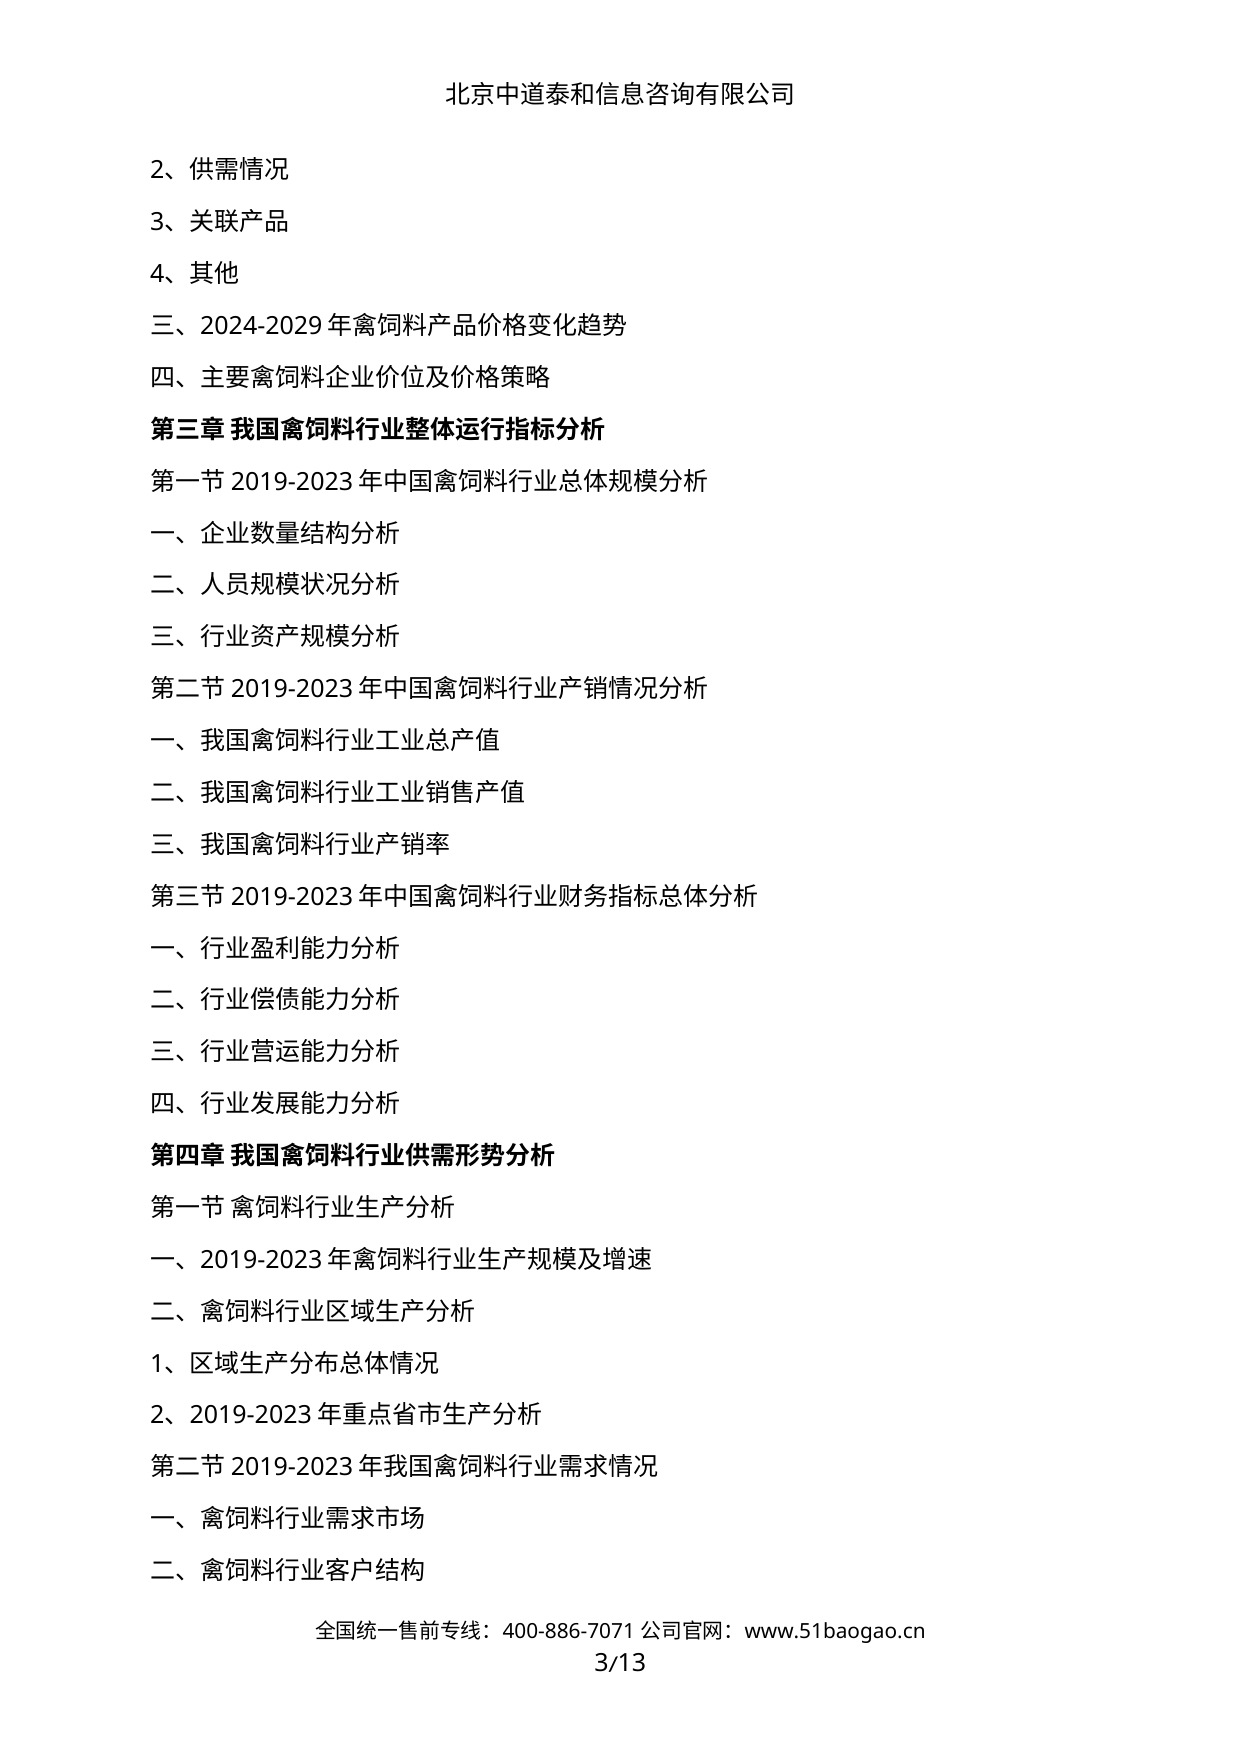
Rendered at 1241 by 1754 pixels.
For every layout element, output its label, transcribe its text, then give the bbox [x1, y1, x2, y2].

text 第三章 我国禽饲料行业整体运行指标分析 [150, 409, 1090, 446]
text 三、行业营运能力分析 [150, 1032, 1090, 1068]
text 二、行业偿债能力分析 [150, 980, 1090, 1016]
text 2、供需情况 [150, 150, 1090, 186]
text 第二节 2019-2023年我国禽饲料行业需求情况 [150, 1447, 1090, 1483]
text 3、关联产品 [150, 202, 1090, 238]
text 二、禽饲料行业区域生产分析 [150, 1291, 1090, 1327]
text 第一节 2019-2023年中国禽饲料行业总体规模分析 [150, 461, 1090, 497]
text 1、区域生产分布总体情况 [150, 1343, 1090, 1379]
text 一、我国禽饲料行业工业总产值 [150, 721, 1090, 757]
text 三、行业资产规模分析 [150, 617, 1090, 653]
text 四、主要禽饲料企业价位及价格策略 [150, 357, 1090, 394]
text 四、行业发展能力分析 [150, 1084, 1090, 1120]
text 三、2024-2029年禽饲料产品价格变化趋势 [150, 306, 1090, 342]
text 二、人员规模状况分析 [150, 565, 1090, 601]
text 4、其他 [150, 254, 1090, 290]
text 2、2019-2023年重点省市生产分析 [150, 1395, 1090, 1431]
text 一、企业数量结构分析 [150, 513, 1090, 549]
text 三、我国禽饲料行业产销率 [150, 824, 1090, 861]
text 第二节 2019-2023年中国禽饲料行业产销情况分析 [150, 669, 1090, 705]
text 二、禽饲料行业客户结构 [150, 1551, 1090, 1587]
text 一、2019-2023年禽饲料行业生产规模及增速 [150, 1239, 1090, 1276]
text 二、我国禽饲料行业工业销售产值 [150, 772, 1090, 809]
text 第三节 2019-2023年中国禽饲料行业财务指标总体分析 [150, 876, 1090, 912]
text 一、禽饲料行业需求市场 [150, 1499, 1090, 1535]
text 一、行业盈利能力分析 [150, 928, 1090, 964]
text 第四章 我国禽饲料行业供需形势分析 [150, 1136, 1090, 1172]
text 第一节 禽饲料行业生产分析 [150, 1187, 1090, 1224]
